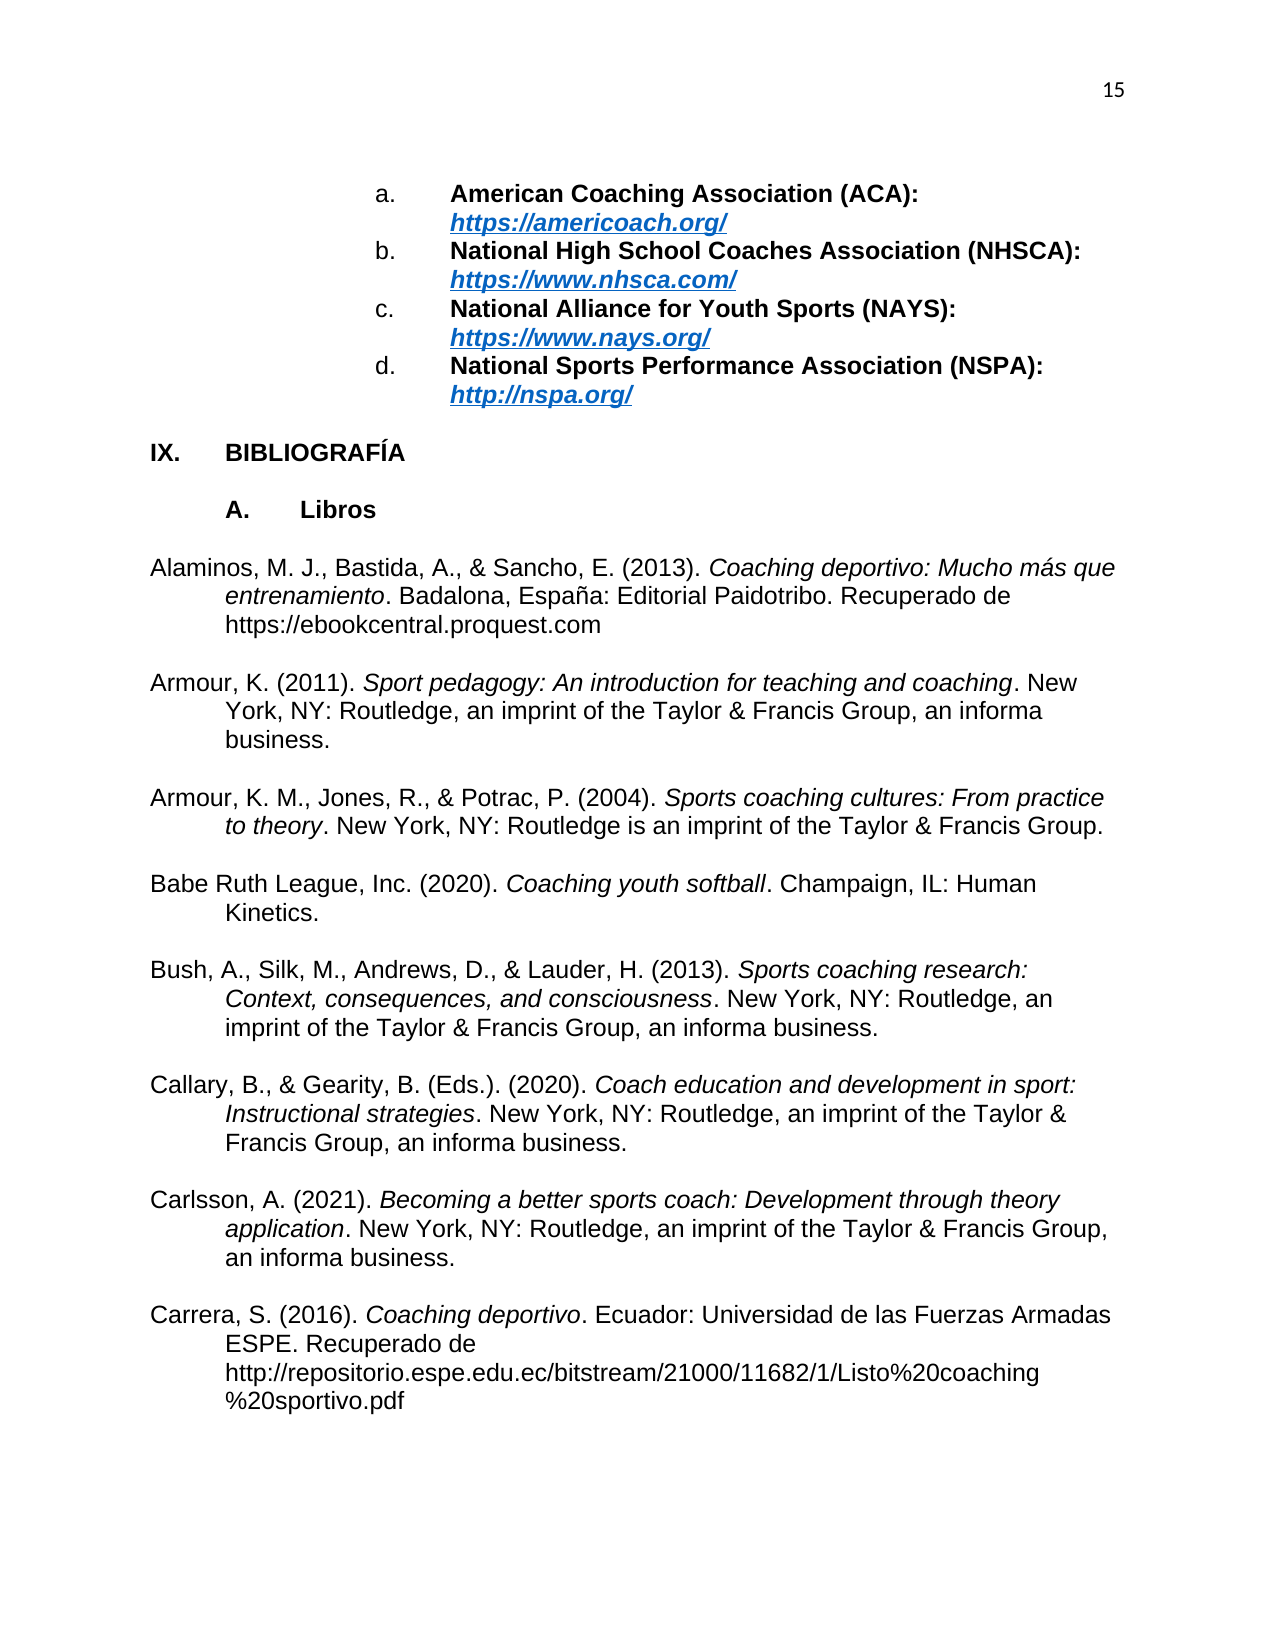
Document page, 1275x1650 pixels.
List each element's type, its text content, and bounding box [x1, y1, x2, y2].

text Armour, K. M., Jones, R., & Potrac, P. (2004). Sports coaching cultures: From practice to theory. New York, NY: Routledge is an imprint of the Taylor & Francis Group. [150, 782, 1125, 840]
text Carrera, S. (2016). Coaching deportivo. Ecuador: Universidad de las Fuerzas Armadas ESPE. Recuperado de http://repositorio.espe.edu.ec/bitstream/21000/11682/1/Listo%20coaching%20sportivo.pdf [150, 1300, 1125, 1415]
text Callary, B., & Gearity, B. (Eds.). (2020). Coach education and development in sport: Instructional strategies. New York, NY: Routledge, an imprint of the Taylor & Francis Group, an informa business. [150, 1070, 1125, 1156]
text IX. BIBLIOGRAFÍA [150, 437, 1125, 466]
text b. National High School Coaches Association (NHSCA): https://www.nhsca.com/ [375, 236, 1125, 294]
text A. Libros [150, 495, 1125, 524]
text a. American Coaching Association (ACA): https://americoach.org/ [375, 179, 1125, 236]
text c. National Alliance for Youth Sports (NAYS): https://www.nays.org/ [375, 294, 1125, 351]
text Alaminos, M. J., Bastida, A., & Sancho, E. (2013). Coaching deportivo: Mucho más que entrenamiento. Badalona, España: Editorial Paidotribo. Recuperado de https://ebookcentral.proquest.com [150, 552, 1125, 639]
text Bush, A., Silk, M., Andrews, D., & Lauder, H. (2013). Sports coaching research: Context, consequences, and consciousness. New York, NY: Routledge, an imprint of the Taylor & Francis Group, an informa business. [150, 955, 1125, 1041]
text Carlsson, A. (2021). Becoming a better sports coach: Development through theory application. New York, NY: Routledge, an imprint of the Taylor & Francis Group, an informa business. [150, 1185, 1125, 1271]
text d. National Sports Performance Association (NSPA): http://nspa.org/ [375, 351, 1125, 409]
text Babe Ruth League, Inc. (2020). Coaching youth softball. Champaign, IL: Human Kinetics. [150, 869, 1125, 926]
text Armour, K. (2011). Sport pedagogy: An introduction for teaching and coaching. New York, NY: Routledge, an imprint of the Taylor & Francis Group, an informa business. [150, 667, 1125, 754]
